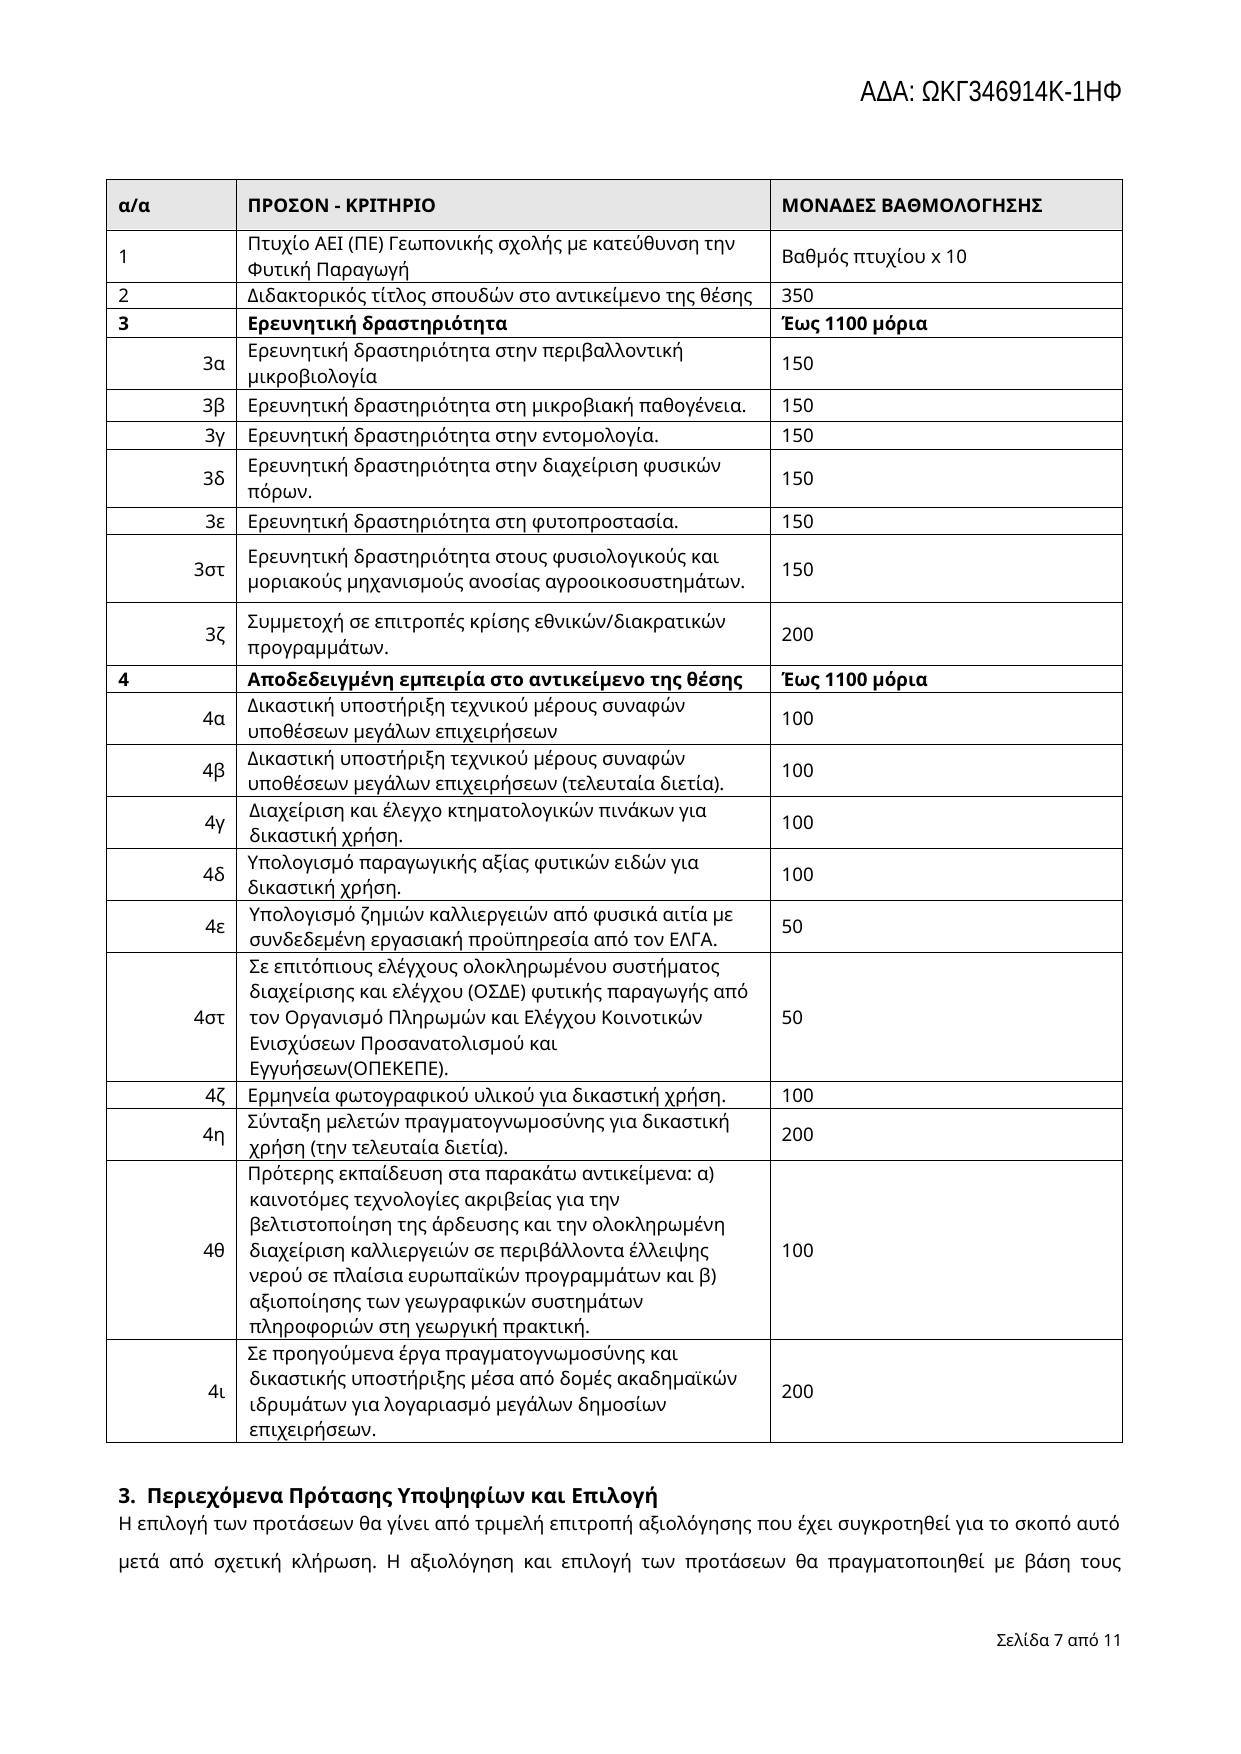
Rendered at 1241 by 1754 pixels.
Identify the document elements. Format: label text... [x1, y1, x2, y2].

table_cell Ερευνητική δραστηριότητα [237, 309, 770, 337]
table_cell 3ζ [107, 603, 236, 665]
table_cell 100 [771, 797, 1122, 848]
table_cell 1 [107, 231, 236, 282]
table_cell Έως 1100 μόρια [771, 666, 1122, 692]
table_cell 150 [771, 390, 1122, 421]
table_cell Διαχείριση και έλεγχο κτηματολογικών πινάκων για δικαστική χρήση. [237, 797, 770, 848]
table_cell 4 [107, 666, 236, 692]
table_cell Έως 1100 μόρια [771, 309, 1122, 337]
table_cell 50 [771, 953, 1122, 1081]
table_cell 3στ [107, 535, 236, 602]
table_cell 100 [771, 745, 1122, 796]
table_cell 100 [771, 693, 1122, 744]
table_cell 3δ [107, 450, 236, 507]
table_cell 200 [771, 1109, 1122, 1159]
table_cell Υπολογισμό παραγωγικής αξίας φυτικών ειδών για δικαστική χρήση. [237, 849, 770, 900]
table_cell Βαθμός πτυχίου x 10 [771, 231, 1122, 282]
table_cell 150 [771, 508, 1122, 534]
table_cell Δικαστική υποστήριξη τεχνικού μέρους συναφών υποθέσεων μεγάλων επιχειρήσεων (τελευταία διετία). [237, 745, 770, 796]
table_header ΜΟΝΑΔΕΣ ΒΑΘΜΟΛΟΓΗΣΗΣ [771, 180, 1122, 229]
table_cell 4η [107, 1109, 236, 1159]
table_cell 3 [107, 309, 236, 337]
table_cell 150 [771, 338, 1122, 389]
table_cell Ερευνητική δραστηριότητα στην περιβαλλοντική μικροβιολογία [237, 338, 770, 389]
table_cell 4α [107, 693, 236, 744]
table_cell Δικαστική υποστήριξη τεχνικού μέρους συναφών υποθέσεων μεγάλων επιχειρήσεων [237, 693, 770, 744]
table_cell 200 [771, 1340, 1122, 1442]
table_header α/α [107, 180, 236, 229]
table_header ΠΡΟΣΟΝ - ΚΡΙΤΗΡΙΟ [237, 180, 770, 229]
table_cell 3γ [107, 422, 236, 449]
table_cell Ερευνητική δραστηριότητα στην εντομολογία. [237, 422, 770, 449]
table_cell 3ε [107, 508, 236, 534]
table_cell 4ι [107, 1340, 236, 1442]
table_cell 350 [771, 283, 1122, 308]
table_cell Υπολογισμό ζημιών καλλιεργειών από φυσικά αιτία με συνδεδεμένη εργασιακή προϋπηρεσία από τον ΕΛΓΑ. [237, 901, 770, 952]
table_cell 3α [107, 338, 236, 389]
table_cell 150 [771, 535, 1122, 602]
table_cell Ερευνητική δραστηριότητα στους φυσιολογικούς και μοριακούς μηχανισμούς ανοσίας αγροοικοσυστημάτων. [237, 535, 770, 602]
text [118, 1510, 1122, 1574]
table_cell 4θ [107, 1161, 236, 1339]
table_cell Αποδεδειγμένη εμπειρία στο αντικείμενο της θέσης [237, 666, 770, 692]
table_cell 4ε [107, 901, 236, 952]
table_cell Σε επιτόπιους ελέγχους ολοκληρωμένου συστήματος διαχείρισης και ελέγχου (ΟΣΔΕ) φυτικής παραγωγής από τον Οργανισμό Πληρωμών και Ελέγχου Κοινοτικών Ενισχύσεων Προσανατολισμού και Εγγυήσεων(ΟΠΕΚΕΠΕ). [237, 953, 770, 1081]
table_cell 150 [771, 450, 1122, 507]
table_cell 4ζ [107, 1082, 236, 1107]
table_cell 4γ [107, 797, 236, 848]
table_cell Πρότερης εκπαίδευση στα παρακάτω αντικείμενα: α) καινοτόμες τεχνολογίες ακριβείας για την βελτιστοποίηση της άρδευσης και την ολοκληρωμένη διαχείριση καλλιεργειών σε περιβάλλοντα έλλειψης νερού σε πλαίσια ευρωπαϊκών προγραμμάτων και β) αξιοποίησης των γεωγραφικών συστημάτων πληροφοριών στη γεωργική πρακτική. [237, 1161, 770, 1339]
table_cell 4δ [107, 849, 236, 900]
table_cell Συμμετοχή σε επιτροπές κρίσης εθνικών/διακρατικών προγραμμάτων. [237, 603, 770, 665]
table_cell 100 [771, 849, 1122, 900]
table_cell 2 [107, 283, 236, 308]
table_cell 4στ [107, 953, 236, 1081]
table_cell Σύνταξη μελετών πραγματογνωμοσύνης για δικαστική χρήση (την τελευταία διετία). [237, 1109, 770, 1159]
table_cell 200 [771, 603, 1122, 665]
table_cell 100 [771, 1082, 1122, 1107]
table_cell Διδακτορικός τίτλος σπουδών στο αντικείμενο της θέσης [237, 283, 770, 308]
text 3. Περιεχόμενα Πρότασης Υποψηφίων και Επιλογή [118, 1482, 1122, 1510]
table_cell 50 [771, 901, 1122, 952]
table_cell Σε προηγούμενα έργα πραγματογνωμοσύνης και δικαστικής υποστήριξης μέσα από δομές ακαδημαϊκών ιδρυμάτων για λογαριασμό μεγάλων δημοσίων επιχειρήσεων. [237, 1340, 770, 1442]
table_cell Ερμηνεία φωτογραφικού υλικού για δικαστική χρήση. [237, 1082, 770, 1107]
table_cell 3β [107, 390, 236, 421]
table_cell 4β [107, 745, 236, 796]
table_cell Ερευνητική δραστηριότητα στην διαχείριση φυσικών πόρων. [237, 450, 770, 507]
table_cell Ερευνητική δραστηριότητα στη μικροβιακή παθογένεια. [237, 390, 770, 421]
table_cell Πτυχίο ΑΕΙ (ΠΕ) Γεωπονικής σχολής με κατεύθυνση την Φυτική Παραγωγή [237, 231, 770, 282]
table_cell 150 [771, 422, 1122, 449]
table_cell 100 [771, 1161, 1122, 1339]
table_cell Ερευνητική δραστηριότητα στη φυτοπροστασία. [237, 508, 770, 534]
